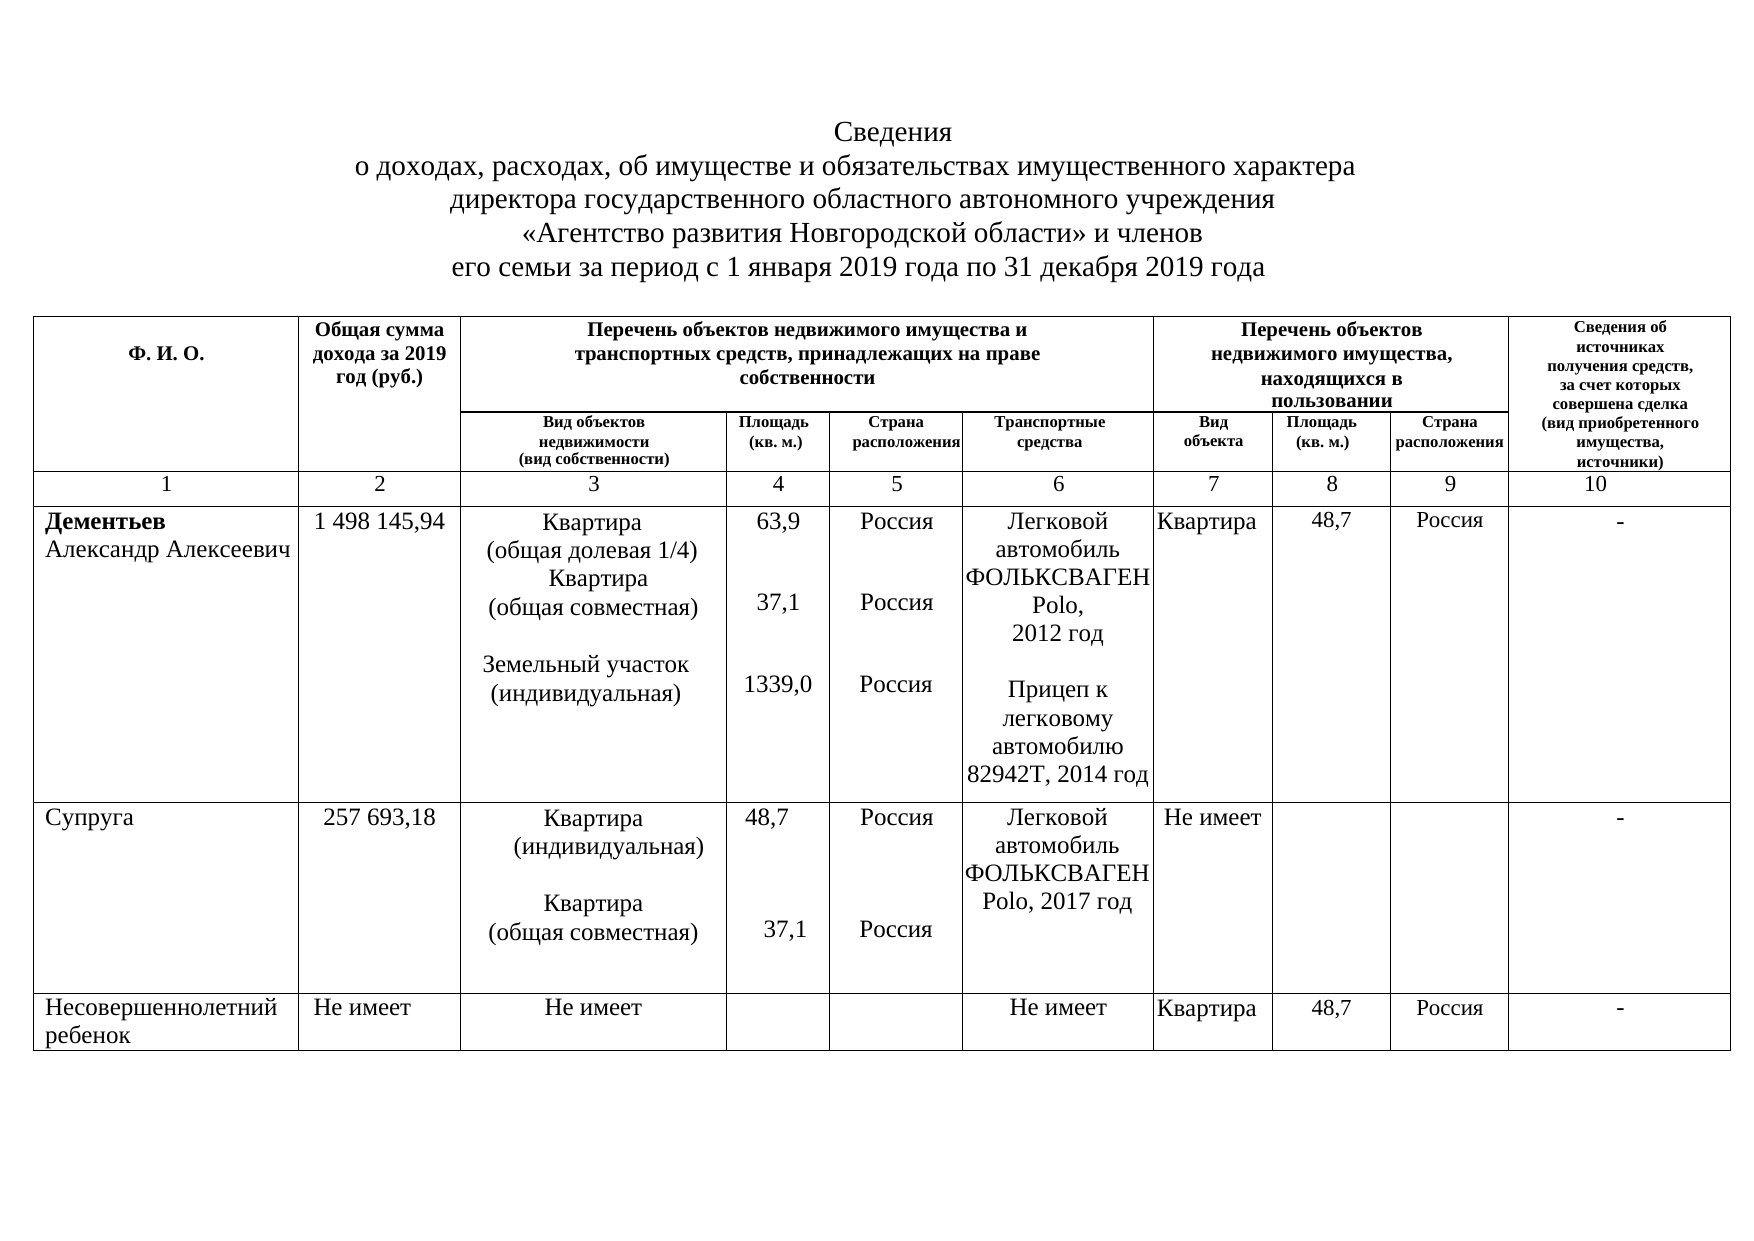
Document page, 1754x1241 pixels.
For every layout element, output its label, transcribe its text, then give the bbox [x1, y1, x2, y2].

table_cell 1 [34, 472, 298, 506]
table_header Перечень объектов недвижимого имущества, находящихся в пользовании [1154, 317, 1508, 411]
text Сведения [96, 114, 1689, 148]
table_cell 3 [461, 472, 726, 506]
table_cell Квартира [1154, 507, 1272, 802]
table_cell 5 [830, 472, 962, 506]
table_cell [727, 994, 829, 1050]
table_cell 48,7 37,1 [727, 803, 829, 992]
table_cell Не имеет [299, 994, 460, 1050]
table_cell Дементьев Александр Алексеевич [34, 507, 298, 802]
table_cell - [1509, 994, 1730, 1050]
table_header Сведения об источниках получения средств, за счет которых совершена сделка (вид приобретенного имущества, источники) [1509, 317, 1730, 471]
table_header Ф. И. О. [34, 317, 298, 471]
table_cell Супруга [34, 803, 298, 992]
table_cell Страна расположения [1391, 413, 1508, 471]
table_cell Площадь (кв. м.) [727, 413, 829, 471]
table_cell Легковой автомобиль ФОЛЬКСВАГЕН Polo, 2012 год Прицеп к легковому автомобилю 82942Т, 2014 год [963, 507, 1153, 802]
table_cell 1 498 145,94 [299, 507, 460, 802]
table_cell 48,7 [1273, 994, 1390, 1050]
table_cell 257 693,18 [299, 803, 460, 992]
table_cell [830, 994, 962, 1050]
table_cell Транспортные средства [963, 413, 1153, 471]
table_cell 2 [299, 472, 460, 506]
table_cell 63,9 37,1 1339,0 [727, 507, 829, 802]
table_header Перечень объектов недвижимого имущества и транспортных средств, принадлежащих на праве собственности [461, 317, 1153, 411]
table_header Общая сумма дохода за 2019 год (руб.) [299, 317, 460, 471]
table_cell Легковой автомобиль ФОЛЬКСВАГЕН Polo, 2017 год [963, 803, 1153, 992]
table_cell [1391, 803, 1508, 992]
table_cell Квартира (общая долевая 1/4) Квартира (общая совместная) Земельный участок (индивидуальная) [461, 507, 726, 802]
text «Агентство развития Новгородской области» и членов [36, 215, 1689, 249]
text о доходах, расходах, об имуществе и обязательствах имущественного характера [21, 148, 1689, 182]
table_cell - [1509, 803, 1730, 992]
table_cell 9 [1391, 472, 1508, 506]
table_cell Страна расположения [830, 413, 962, 471]
table_cell Площадь (кв. м.) [1273, 413, 1390, 471]
table_cell 6 [963, 472, 1153, 506]
table_cell Россия Россия [830, 803, 962, 992]
table_cell 48,7 [1273, 507, 1390, 802]
table_cell Россия [1391, 994, 1508, 1050]
table_cell Не имеет [461, 994, 726, 1050]
table_cell 7 [1154, 472, 1272, 506]
table_cell Несовершеннолетний ребенок [34, 994, 298, 1050]
table_cell Россия Россия Россия [830, 507, 962, 802]
table_cell 4 [727, 472, 829, 506]
table_cell Россия [1391, 507, 1508, 802]
table_cell [1273, 803, 1390, 992]
table_cell Не имеет [1154, 803, 1272, 992]
text его семьи за период с 1 января 2019 года по 31 декабря 2019 года [335, 249, 1689, 282]
text директора государственного областного автономного учреждения [36, 182, 1689, 215]
table_cell Вид объекта [1154, 413, 1272, 471]
table_cell Квартира [1154, 994, 1272, 1050]
table_cell Квартира (индивидуальная) Квартира (общая совместная) [461, 803, 726, 992]
table_cell Вид объектов недвижимости (вид собственности) [461, 413, 726, 471]
table_cell 10 [1509, 472, 1730, 506]
table_cell - [1509, 507, 1730, 802]
table_cell 8 [1273, 472, 1390, 506]
table_cell Не имеет [963, 994, 1153, 1050]
